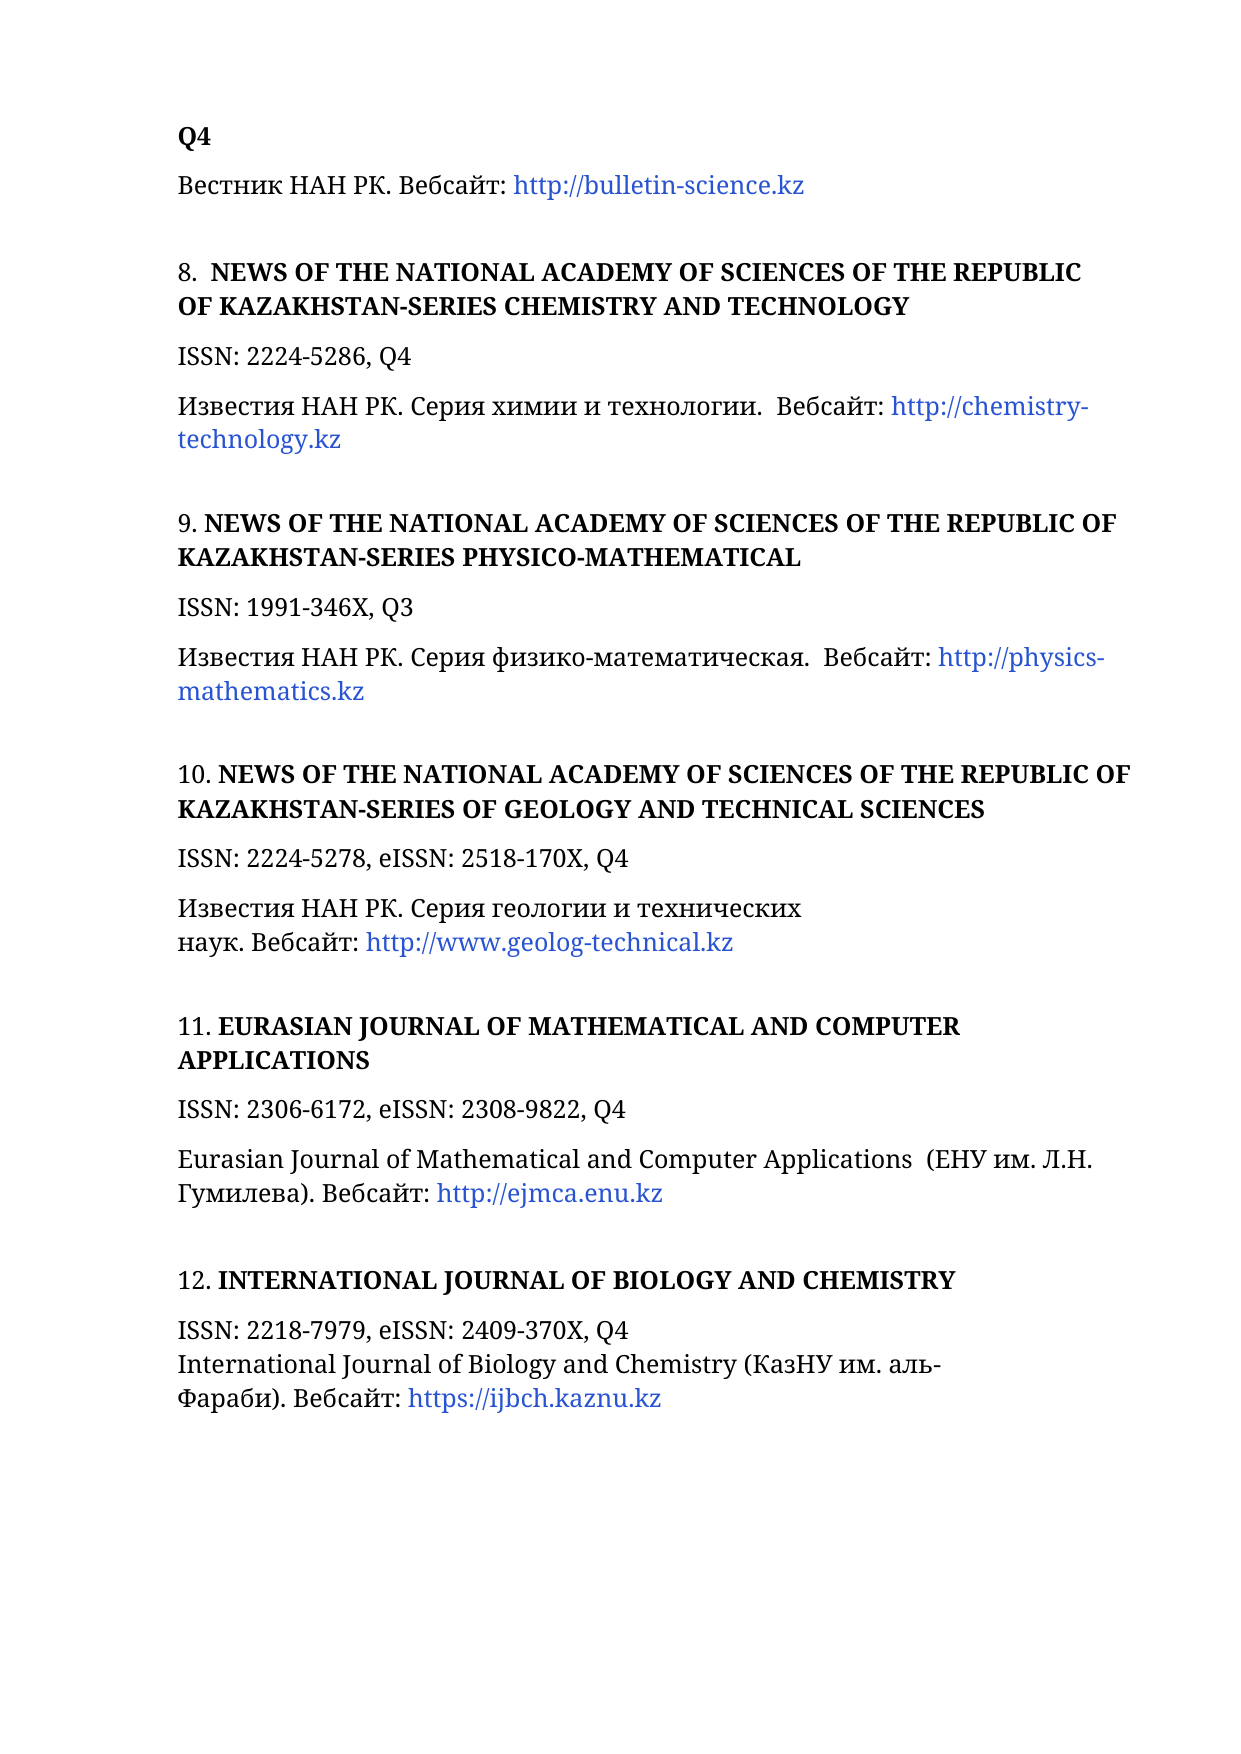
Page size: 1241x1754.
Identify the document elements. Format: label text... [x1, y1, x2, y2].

text 10. NEWS OF THE NATIONAL ACADEMY OF SCIENCES OF THE REPUBLIC OF KAZAKHSTAN-SERIES OF GEOLOGY AND TECHNICAL SCIENCES [177, 723, 1152, 825]
text ISSN: 2224-5286, Q4 [177, 338, 1152, 372]
text Q4 [177, 118, 1152, 152]
text 12. INTERNATIONAL JOURNAL OF BIOLOGY AND CHEMISTRY [177, 1263, 1152, 1297]
text Вестник НАН РК. Вебсайт: http://bulletin-science.kz [177, 168, 1152, 202]
text Известия НАН РК. Серия физико-математическая. Вебсайт: http://physics-mathematics.kz [177, 639, 1152, 707]
text ISSN: 1991-346X, Q3 [177, 590, 1152, 624]
text Eurasian Journal of Mathematical and Computer Applications (ЕНУ им. Л.Н. Гумилева). Вебсайт: http://ejmca.enu.kz [177, 1142, 1152, 1210]
text ISSN: 2306-6172, eISSN: 2308-9822, Q4 [177, 1092, 1152, 1126]
text 9. NEWS OF THE NATIONAL ACADEMY OF SCIENCES OF THE REPUBLIC OF KAZAKHSTAN-SERIES PHYSICO-MATHEMATICAL [177, 472, 1152, 574]
text Известия НАН РК. Серия химии и технологии. Вебсайт: http://chemistry-technology.kz [177, 388, 1152, 456]
text 8. NEWS OF THE NATIONAL ACADEMY OF SCIENCES OF THE REPUBLIC OF KAZAKHSTAN-SERIES CHEMISTRY AND TECHNOLOGY [177, 255, 1152, 323]
text ISSN: 2218-7979, eISSN: 2409-370X, Q4 International Journal of Biology and Chemistry (КазНУ им. аль-Фараби). Вебсайт: https://ijbch.kaznu.kz [177, 1312, 1152, 1415]
text Известия НАН РК. Серия геологии и технических наук. Вебсайт: http://www.geolog-technical.kz [177, 891, 1152, 959]
text 11. EURASIAN JOURNAL OF MATHEMATICAL AND COMPUTER APPLICATIONS [177, 974, 1152, 1077]
text ISSN: 2224-5278, eISSN: 2518-170X, Q4 [177, 841, 1152, 875]
